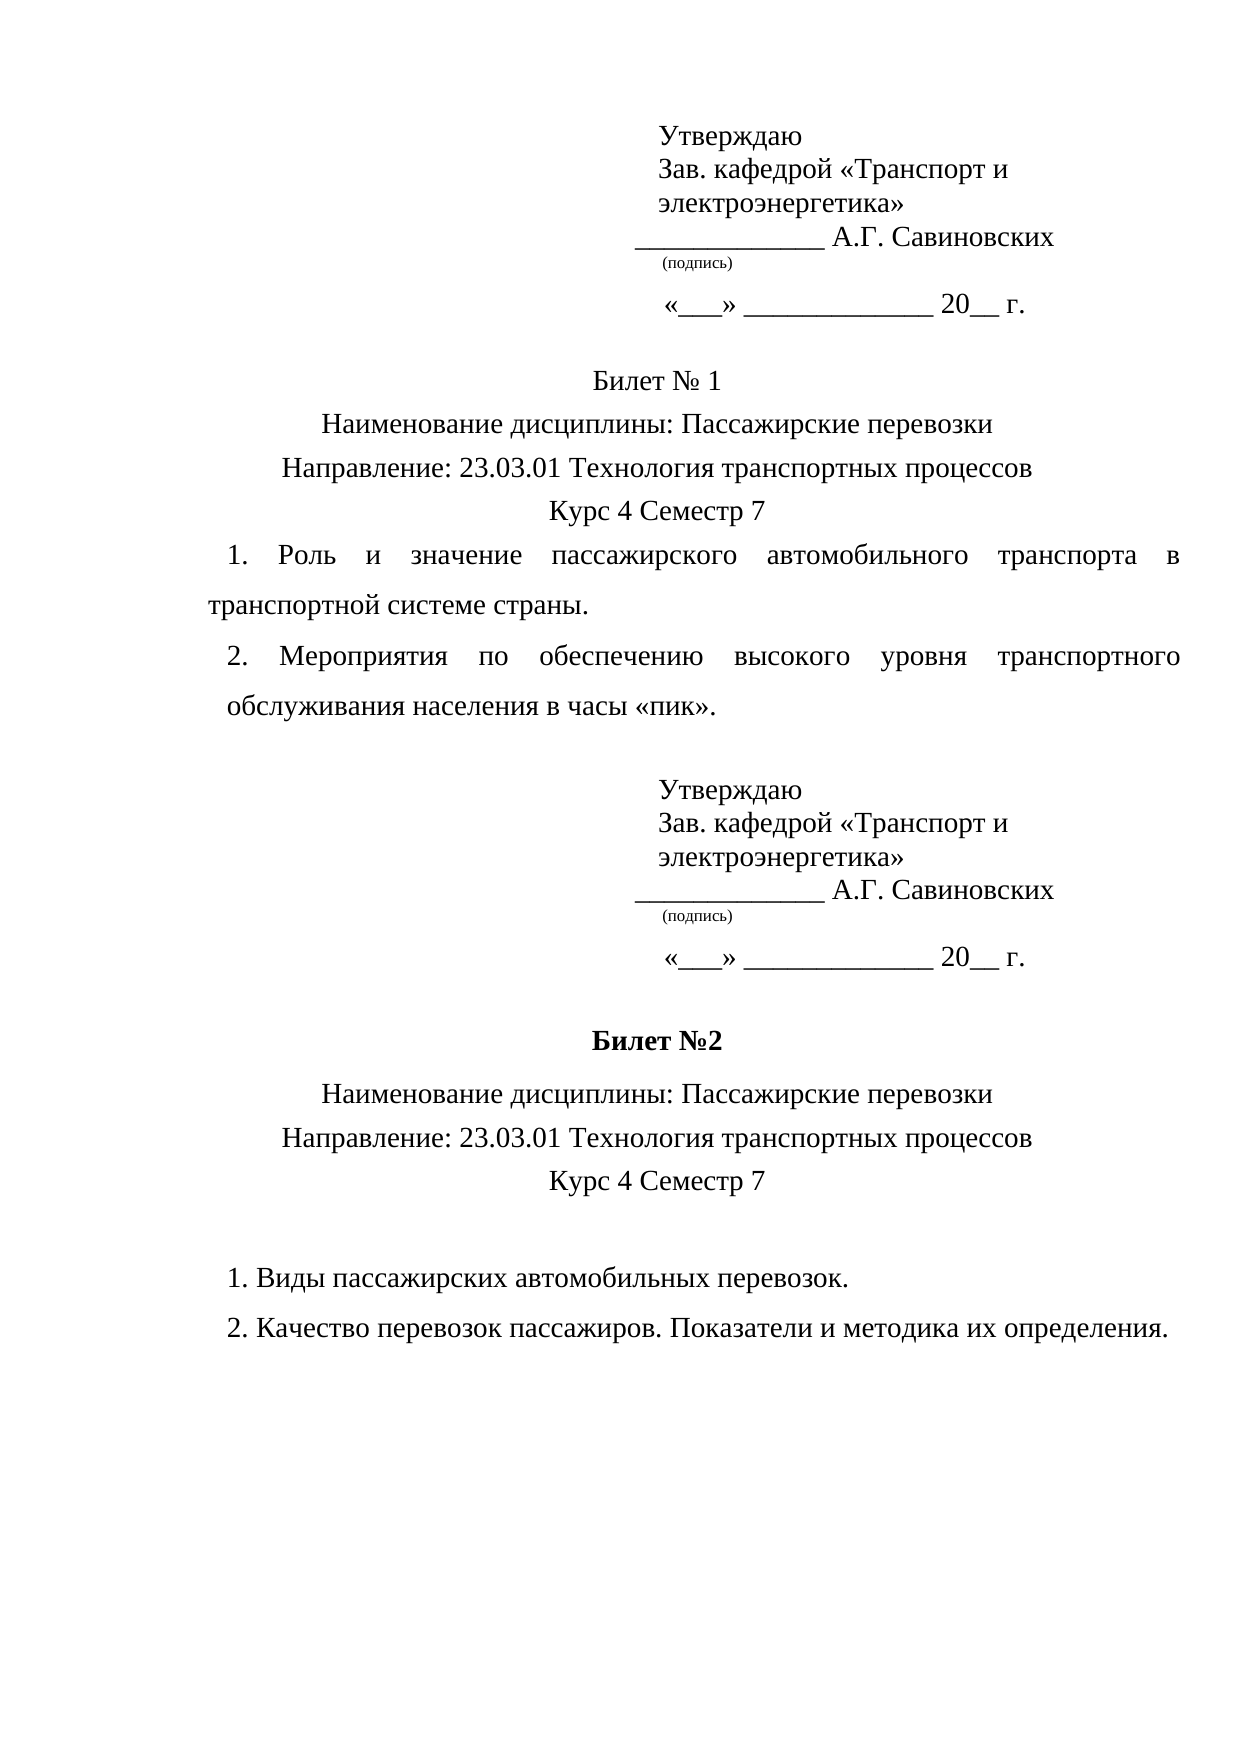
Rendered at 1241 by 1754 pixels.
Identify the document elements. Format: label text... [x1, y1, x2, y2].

text Курс 4 Семестр 7 [133, 1163, 1181, 1197]
text Курс 4 Семестр 7 [133, 493, 1181, 527]
text «___» _____________ 20__ г. [433, 286, 1181, 319]
text Билет №2 [133, 1023, 1181, 1057]
text _____________ А.Г. Савиновских [433, 872, 1181, 906]
text Утверждаю [583, 118, 1181, 152]
text 1. Виды пассажирских автомобильных перевозок. [227, 1260, 1181, 1293]
text Наименование дисциплины: Пассажирские перевозки [133, 1076, 1181, 1110]
text Наименование дисциплины: Пассажирские перевозки [133, 406, 1181, 440]
text Направление: 23.03.01 Технология транспортных процессов [133, 450, 1181, 483]
text 2. Мероприятия по обеспечению высокого уровня транспортного обслуживания населения в часы «пик». [227, 638, 1181, 722]
text Билет № 1 [133, 363, 1181, 396]
text «___» _____________ 20__ г. [433, 939, 1181, 973]
text Утверждаю [583, 772, 1181, 805]
text (подпись) [208, 906, 1181, 939]
text 2. Качество перевозок пассажиров. Показатели и методика их определения. [227, 1310, 1181, 1343]
text (подпись) [208, 252, 1181, 286]
text 1. Роль и значение пассажирского автомобильного транспорта в транспортной системе страны. [208, 537, 1181, 621]
text Зав. кафедрой «Транспорт и электроэнергетика» [658, 152, 1181, 219]
text Направление: 23.03.01 Технология транспортных процессов [133, 1120, 1181, 1153]
text _____________ А.Г. Савиновских [433, 219, 1181, 252]
text Зав. кафедрой «Транспорт и электроэнергетика» [658, 805, 1181, 872]
